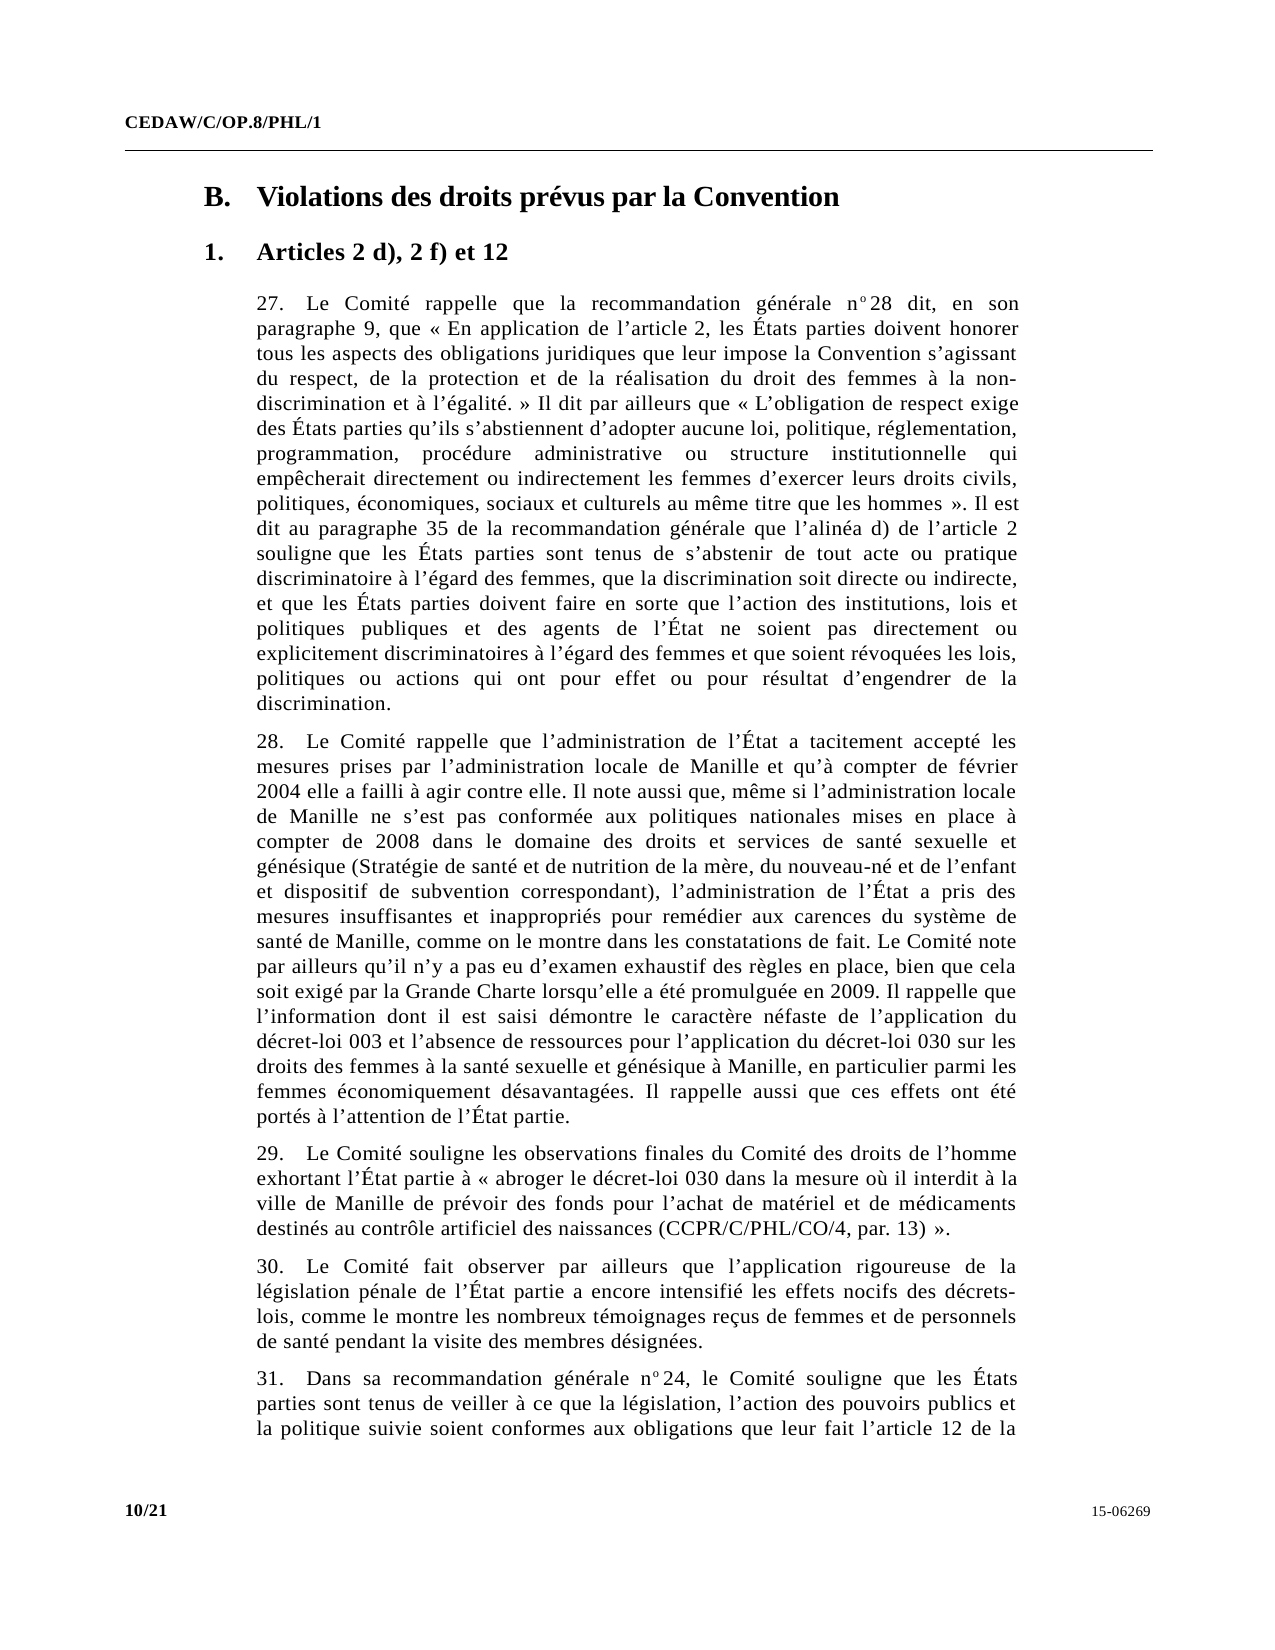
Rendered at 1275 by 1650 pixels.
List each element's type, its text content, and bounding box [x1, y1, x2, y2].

list Le Comité rappelle que l’administration de l’État a tacitement accepté les mesures prises par l’administration locale de Manille et qu’à compter de février 2004 elle a failli à agir contre elle. Il note aussi que, même si l’administration locale de Manille ne s’est pas conformée aux politiques nationales mises en place à compter de 2008 dans le domaine des droits et services de santé sexuelle et génésique (Stratégie de santé et de nutrition de la mère, du nouveau-né et de l’enfant et dispositif de subvention correspondant), l’administration de l’État a pris des mesures insuffisantes et inappropriés pour remédier aux carences du système de santé de Manille, comme on le montre dans les constatations de fait. Le Comité note par ailleurs qu’il n’y a pas eu d’examen exhaustif des règles en place, bien que cela soit exigé par la Grande Charte lorsqu’elle a été promulguée en 2009. Il rappelle que l’information dont il est saisi démontre le caractère néfaste de l’application du décret-loi 003 et l’absence de ressources pour l’application du décret-loi 030 sur les droits des femmes à la santé sexuelle et génésique à Manille, en particulier parmi les femmes économiquement désavantagées. Il rappelle aussi que ces effets ont été portés à l’attention de l’État partie. [256, 728, 1018, 1128]
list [256, 1366, 1018, 1441]
list Le Comité rappelle que la recommandation générale no 28 dit, en son paragraphe 9, que « En application de l’article 2, les États parties doivent honorer tous les aspects des obligations juridiques que leur impose la Convention s’agissant du respect, de la protection et de la réalisation du droit des femmes à la non-discrimination et à l’égalité. » Il dit par ailleurs que « L’obligation de respect exige des États parties qu’ils s’abstiennent d’adopter aucune loi, politique, réglementation, programmation, procédure administrative ou structure institutionnelle qui empêcherait directement ou indirectement les femmes d’exercer leurs droits civils, politiques, économiques, sociaux et culturels au même titre que les hommes ». Il est dit au paragraphe 35 de la recommandation générale que l’alinéa d) de l’article 2 souligne que les États parties sont tenus de s’abstenir de tout acte ou pratique discriminatoire à l’égard des femmes, que la discrimination soit directe ou indirecte, et que les États parties doivent faire en sorte que l’action des institutions, lois et politiques publiques et des agents de l’État ne soient pas directement ou explicitement discriminatoires à l’égard des femmes et que soient révoquées les lois, politiques ou actions qui ont pour effet ou pour résultat d’engendrer de la discrimination. [256, 291, 1019, 716]
list Le Comité souligne les observations finales du Comité des droits de l’homme exhortant l’État partie à « abroger le décret-loi 030 dans la mesure où il interdit à la ville de Manille de prévoir des fonds pour l’achat de matériel et de médicaments destinés au contrôle artificiel des naissances (CCPR/C/PHL/CO/4, par. 13) ». [256, 1141, 1018, 1241]
text 1. Articles 2 d), 2 f) et 12 [124, 238, 1019, 266]
text B. Violations des droits prévus par la Convention [124, 181, 1019, 213]
list Le Comité fait observer par ailleurs que l’application rigoureuse de la législation pénale de l’État partie a encore intensifié les effets nocifs des décrets-lois, comme le montre les nombreux témoignages reçus de femmes et de personnels de santé pendant la visite des membres désignées. [256, 1253, 1018, 1353]
